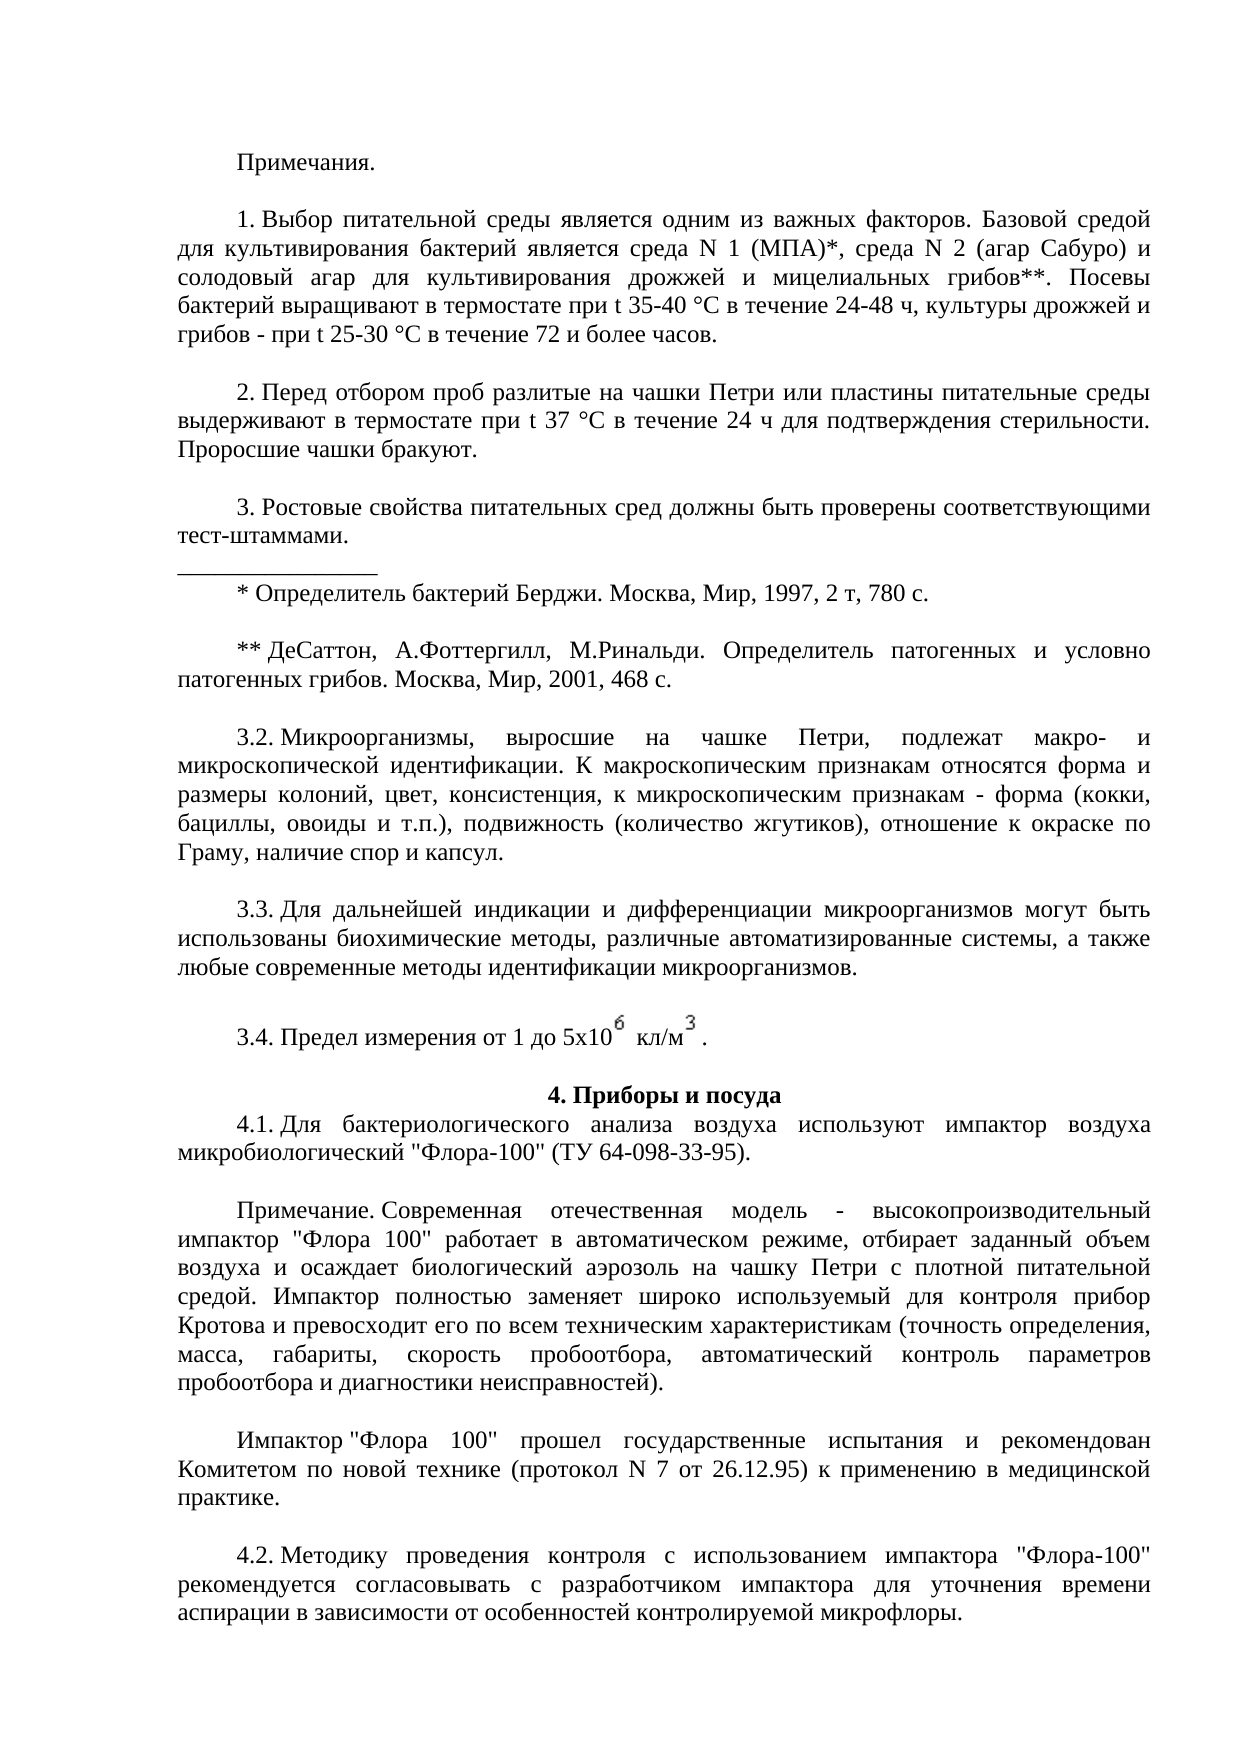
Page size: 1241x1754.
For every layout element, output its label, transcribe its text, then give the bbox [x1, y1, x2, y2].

text 4.1. Для бактериологического анализа воздуха используют импактор воздуха микробиологический "Флора-100" (ТУ 64-098-33-95). [177, 1109, 1152, 1166]
text 3.3. Для дальнейшей индикации и дифференциации микроорганизмов могут быть использованы биохимические методы, различные автоматизированные системы, а также любые современные методы идентификации микроорганизмов. [177, 894, 1152, 981]
text 1. Выбор питательной среды является одним из важных факторов. Базовой средой для культивирования бактерий является среда N 1 (МПА)*, среда N 2 (агар Сабуро) и солодовый агар для культивирования дрожжей и мицелиальных грибов**. Посевы бактерий выращивают в термостате при t 35-40 °С в течение 24-48 ч, культуры дрожжей и грибов - при t 25-30 °С в течение 72 и более часов. [177, 204, 1152, 348]
text 3.2. Микроорганизмы, выросшие на чашке Петри, подлежат макро- и микроскопической идентификации. К макроскопическим признакам относятся форма и размеры колоний, цвет, консистенция, к микроскопическим признакам - форма (кокки, бациллы, овоиды и т.п.), подвижность (количество жгутиков), отношение к окраске по Граму, наличие спор и капсул. [177, 722, 1152, 866]
text Импактор "Флора 100" прошел государственные испытания и рекомендован Комитетом по новой технике (протокол N 7 от 26.12.95) к применению в медицинской практике. [177, 1425, 1152, 1511]
text Примечания. [177, 147, 1152, 176]
text ________________ [177, 549, 1152, 578]
picture [683, 1009, 702, 1046]
text Примечание. Современная отечественная модель - высокопроизводительный импактор "Флора 100" работает в автоматическом режиме, отбирает заданный объем воздуха и осаждает биологический аэрозоль на чашку Петри с плотной питательной средой. Импактор полностью заменяет широко используемый для контроля прибор Кротова и превосходит его по всем техническим характеристикам (точность определения, масса, габариты, скорость пробоотбора, автоматический контроль параметров пробоотбора и диагностики неисправностей). [177, 1195, 1152, 1396]
text 3.4. Предел измерения от 1 до 5х10 кл/м. [177, 1009, 1152, 1051]
text 3. Ростовые свойства питательных сред должны быть проверены соответствующими тест-штаммами. [177, 492, 1152, 549]
text * Определитель бактерий Берджи. Москва, Мир, 1997, 2 т, 780 с. [177, 578, 1152, 607]
text 4.2. Методику проведения контроля с использованием импактора "Флора-100" рекомендуется согласовывать с разработчиком импактора для уточнения времени аспирации в зависимости от особенностей контролируемой микрофлоры. [177, 1540, 1152, 1626]
text 2. Перед отбором проб разлитые на чашки Петри или пластины питательные среды выдерживают в термостате при t 37 °С в течение 24 ч для подтверждения стерильности. Проросшие чашки бракуют. [177, 377, 1152, 463]
text 4. Приборы и посуда [177, 1080, 1152, 1109]
picture [612, 1009, 631, 1046]
text ** ДеСаттон, А.Фоттергилл, М.Ринальди. Определитель патогенных и условно патогенных грибов. Москва, Мир, 2001, 468 с. [177, 636, 1152, 693]
